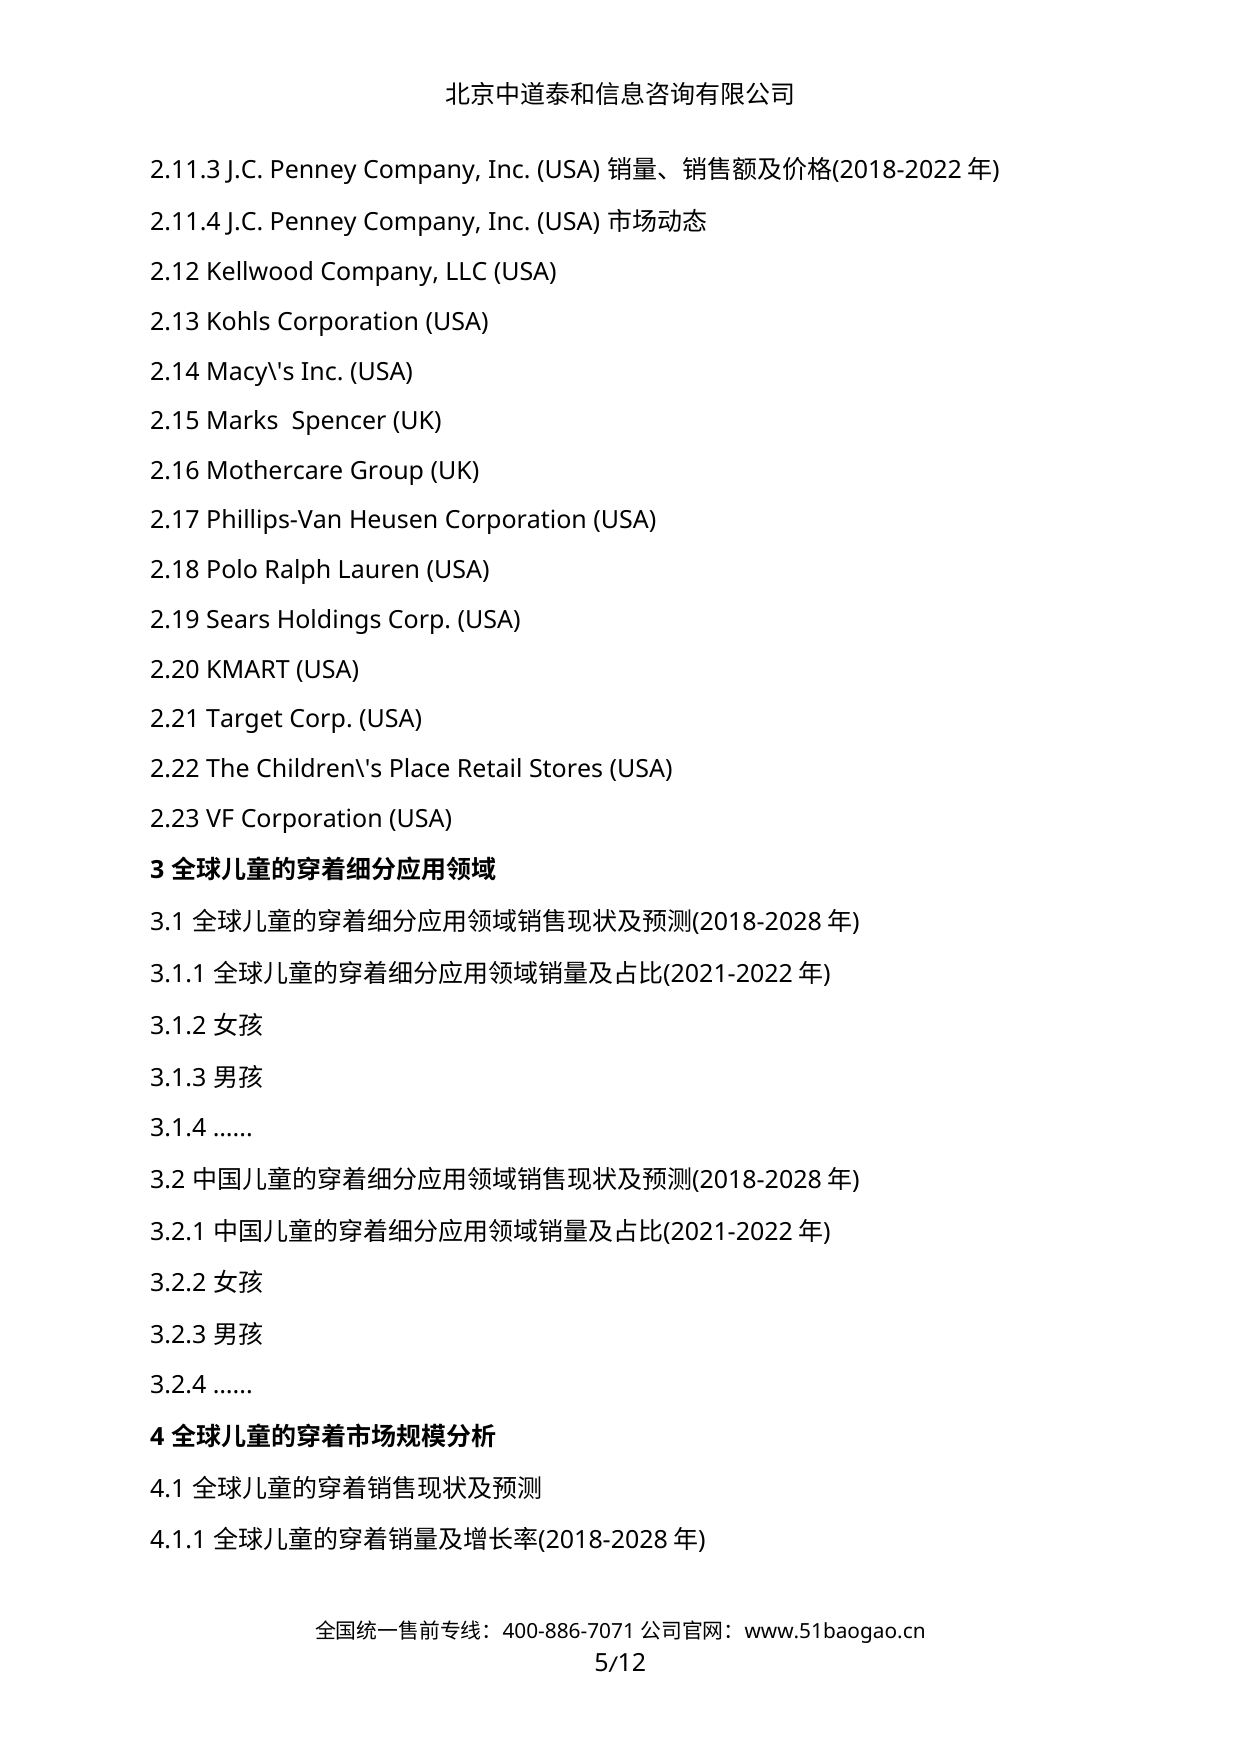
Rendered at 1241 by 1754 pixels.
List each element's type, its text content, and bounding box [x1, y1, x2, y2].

text 2.15 Marks Spencer (UK) [150, 403, 1090, 437]
text 2.18 Polo Ralph Lauren (USA) [150, 552, 1090, 586]
text 3.1.4 …... [150, 1109, 1090, 1143]
text 2.20 KMART (USA) [150, 651, 1090, 685]
text 3.2.1 中国儿童的穿着细分应用领域销量及占比(2021-2022年) [150, 1211, 1090, 1247]
text 2.12 Kellwood Company, LLC (USA) [150, 254, 1090, 288]
text 3.2.4 …... [150, 1367, 1090, 1401]
text 2.11.3 J.C. Penney Company, Inc. (USA) 销量、销售额及价格(2018-2022年) [150, 150, 1090, 186]
text 2.23 VF Corporation (USA) [150, 800, 1090, 834]
text 2.17 Phillips-Van Heusen Corporation (USA) [150, 502, 1090, 536]
text 2.14 Macy\'s Inc. (USA) [150, 353, 1090, 387]
text 2.21 Target Corp. (USA) [150, 701, 1090, 735]
text 2.16 Mothercare Group (UK) [150, 452, 1090, 487]
text 3.1.2 女孩 [150, 1006, 1090, 1042]
text 3.2.3 男孩 [150, 1315, 1090, 1351]
text 2.11.4 J.C. Penney Company, Inc. (USA) 市场动态 [150, 202, 1090, 238]
text 2.19 Sears Holdings Corp. (USA) [150, 602, 1090, 636]
text 3 全球儿童的穿着细分应用领域 [150, 850, 1090, 886]
text 3.1.3 男孩 [150, 1057, 1090, 1094]
text 3.1.1 全球儿童的穿着细分应用领域销量及占比(2021-2022年) [150, 954, 1090, 990]
text 3.2.2 女孩 [150, 1263, 1090, 1299]
text 2.22 The Children\'s Place Retail Stores (USA) [150, 751, 1090, 785]
text 4.1.1 全球儿童的穿着销量及增长率(2018-2028年) [150, 1520, 1090, 1556]
text 3.1 全球儿童的穿着细分应用领域销售现状及预测(2018-2028年) [150, 902, 1090, 938]
text 2.13 Kohls Corporation (USA) [150, 303, 1090, 337]
text 3.2 中国儿童的穿着细分应用领域销售现状及预测(2018-2028年) [150, 1159, 1090, 1195]
text 4 全球儿童的穿着市场规模分析 [150, 1416, 1090, 1452]
text 4.1 全球儿童的穿着销售现状及预测 [150, 1468, 1090, 1504]
